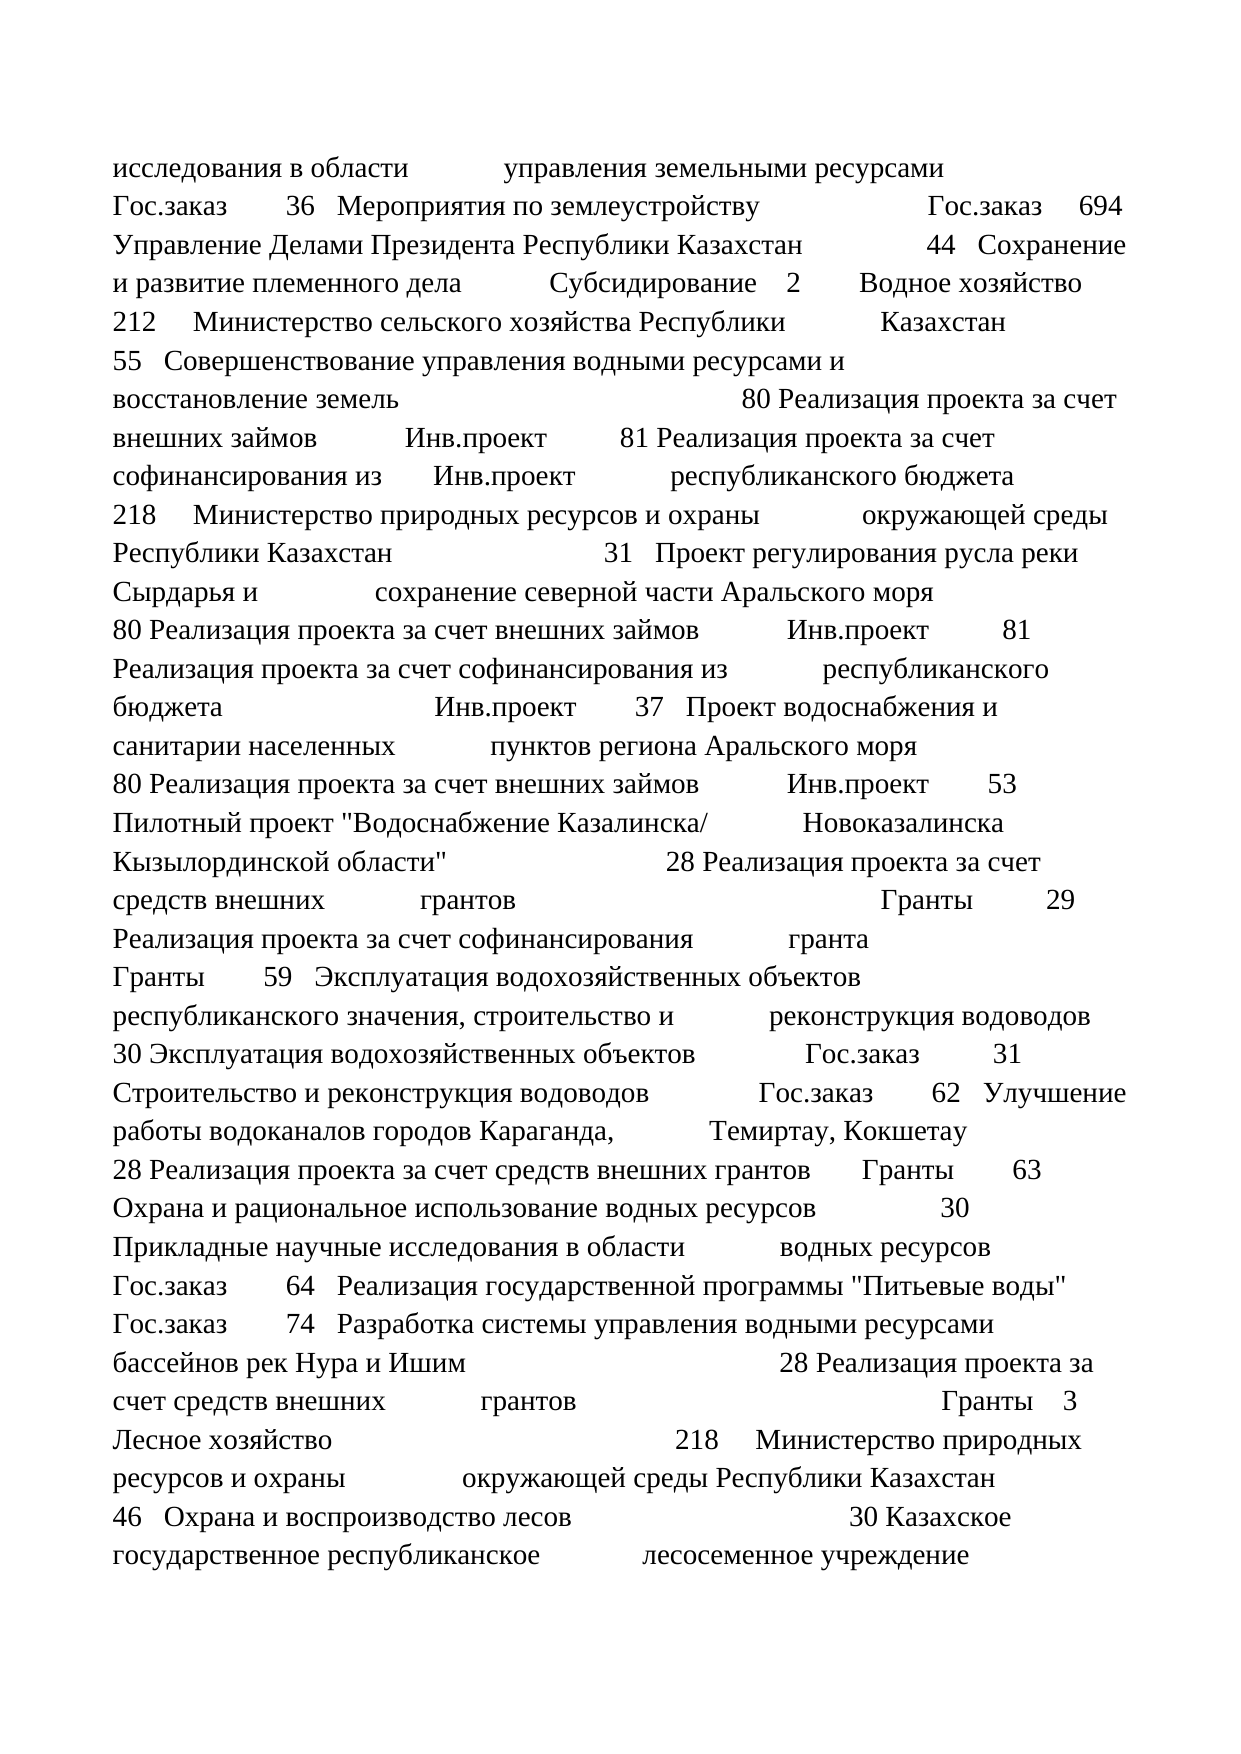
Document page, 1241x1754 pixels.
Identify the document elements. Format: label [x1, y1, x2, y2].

text [112, 150, 1128, 1571]
